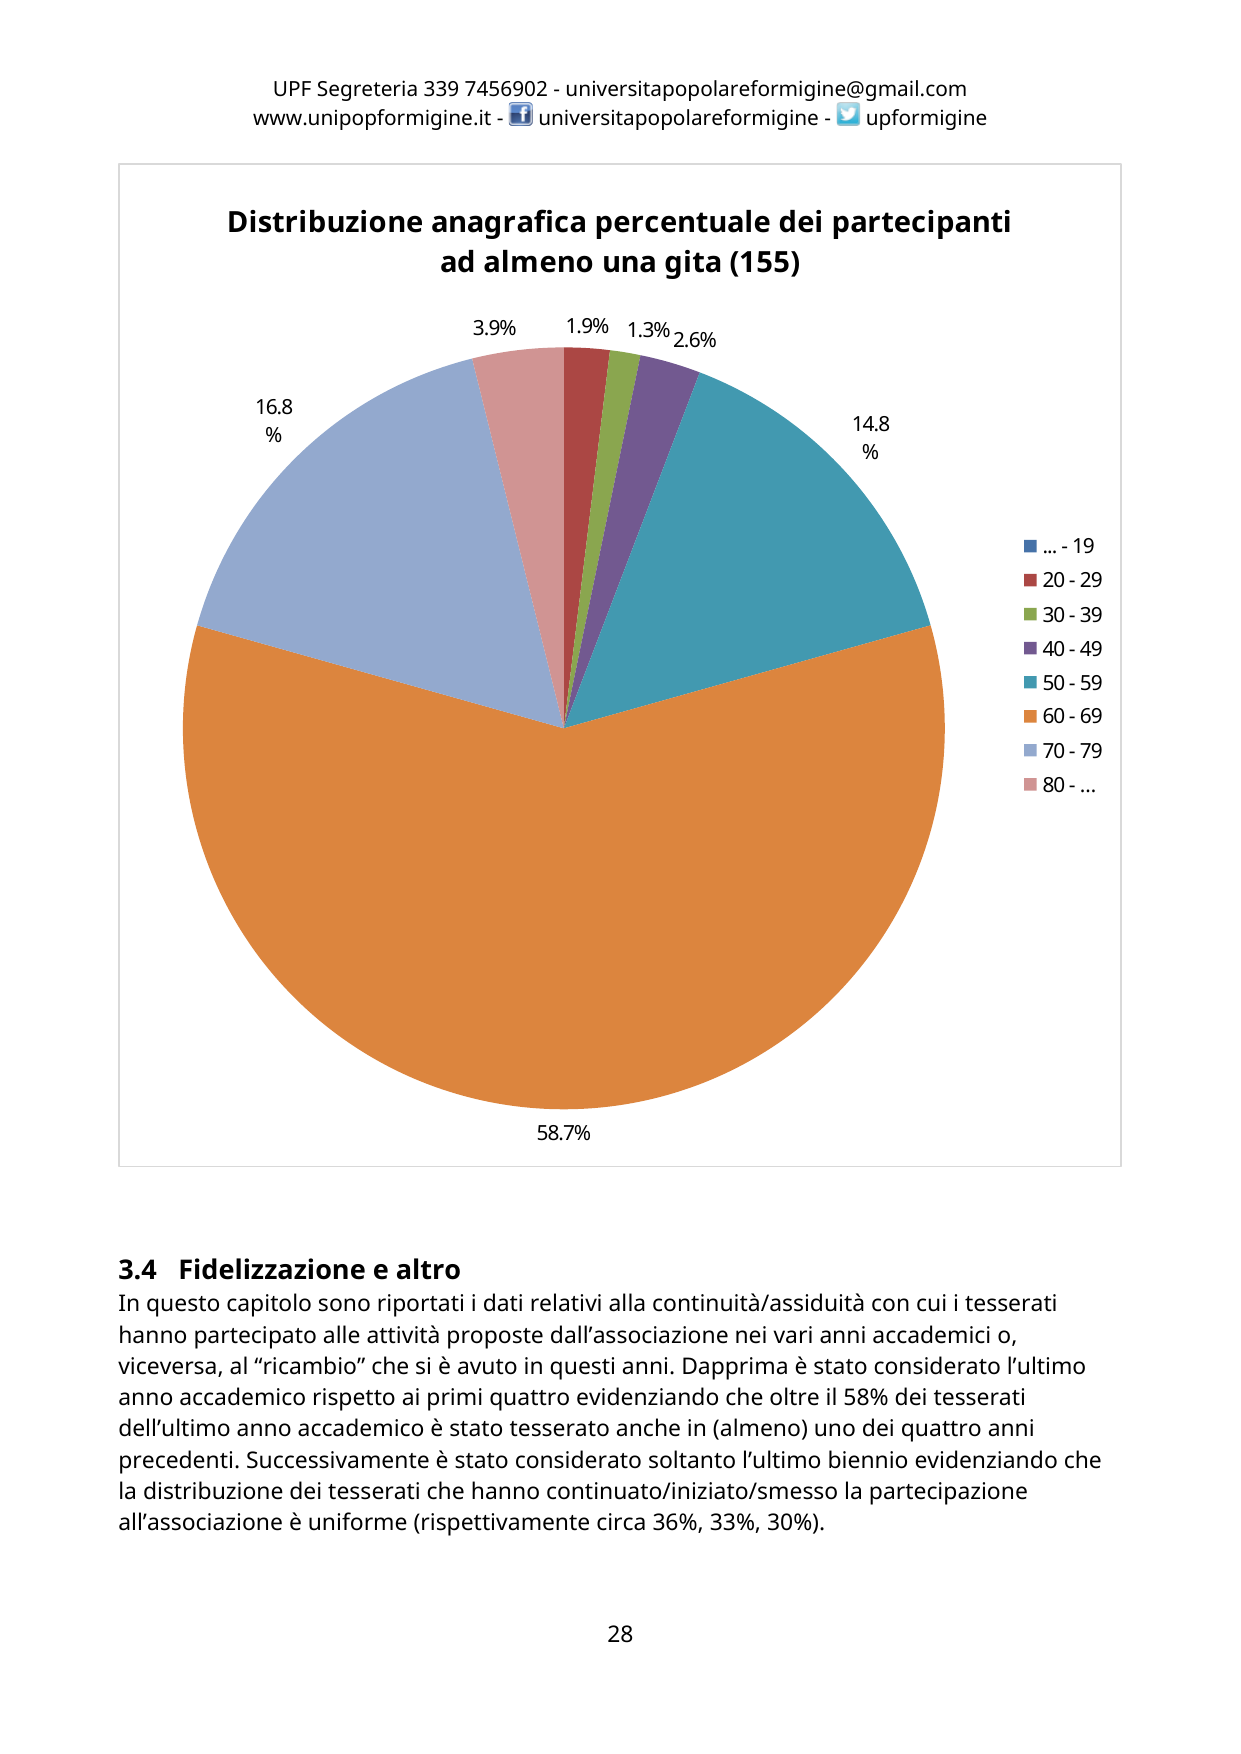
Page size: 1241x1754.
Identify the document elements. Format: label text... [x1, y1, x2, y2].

picture [836, 102, 861, 126]
subtitle Fidelizzazione e altro [118, 1251, 1122, 1287]
picture [508, 102, 533, 126]
text In questo capitolo sono riportati i dati relativi alla continuità/assiduità con cui i tesserati hanno partecipato alle attività proposte dall’associazione nei vari anni accademici o, viceversa, al “ricambio” che si è avuto in questi anni. Dapprima è stato considerato l’ultimo anno accademico rispetto ai primi quattro evidenziando che oltre il 58% dei tesserati dell’ultimo anno accademico è stato tesserato anche in (almeno) uno dei quattro anni precedenti. Successivamente è stato considerato soltanto l’ultimo biennio evidenziando che la distribuzione dei tesserati che hanno continuato/iniziato/smesso la partecipazione all’associazione è uniforme (rispettivamente circa 36%, 33%, 30%). [118, 1287, 1122, 1537]
